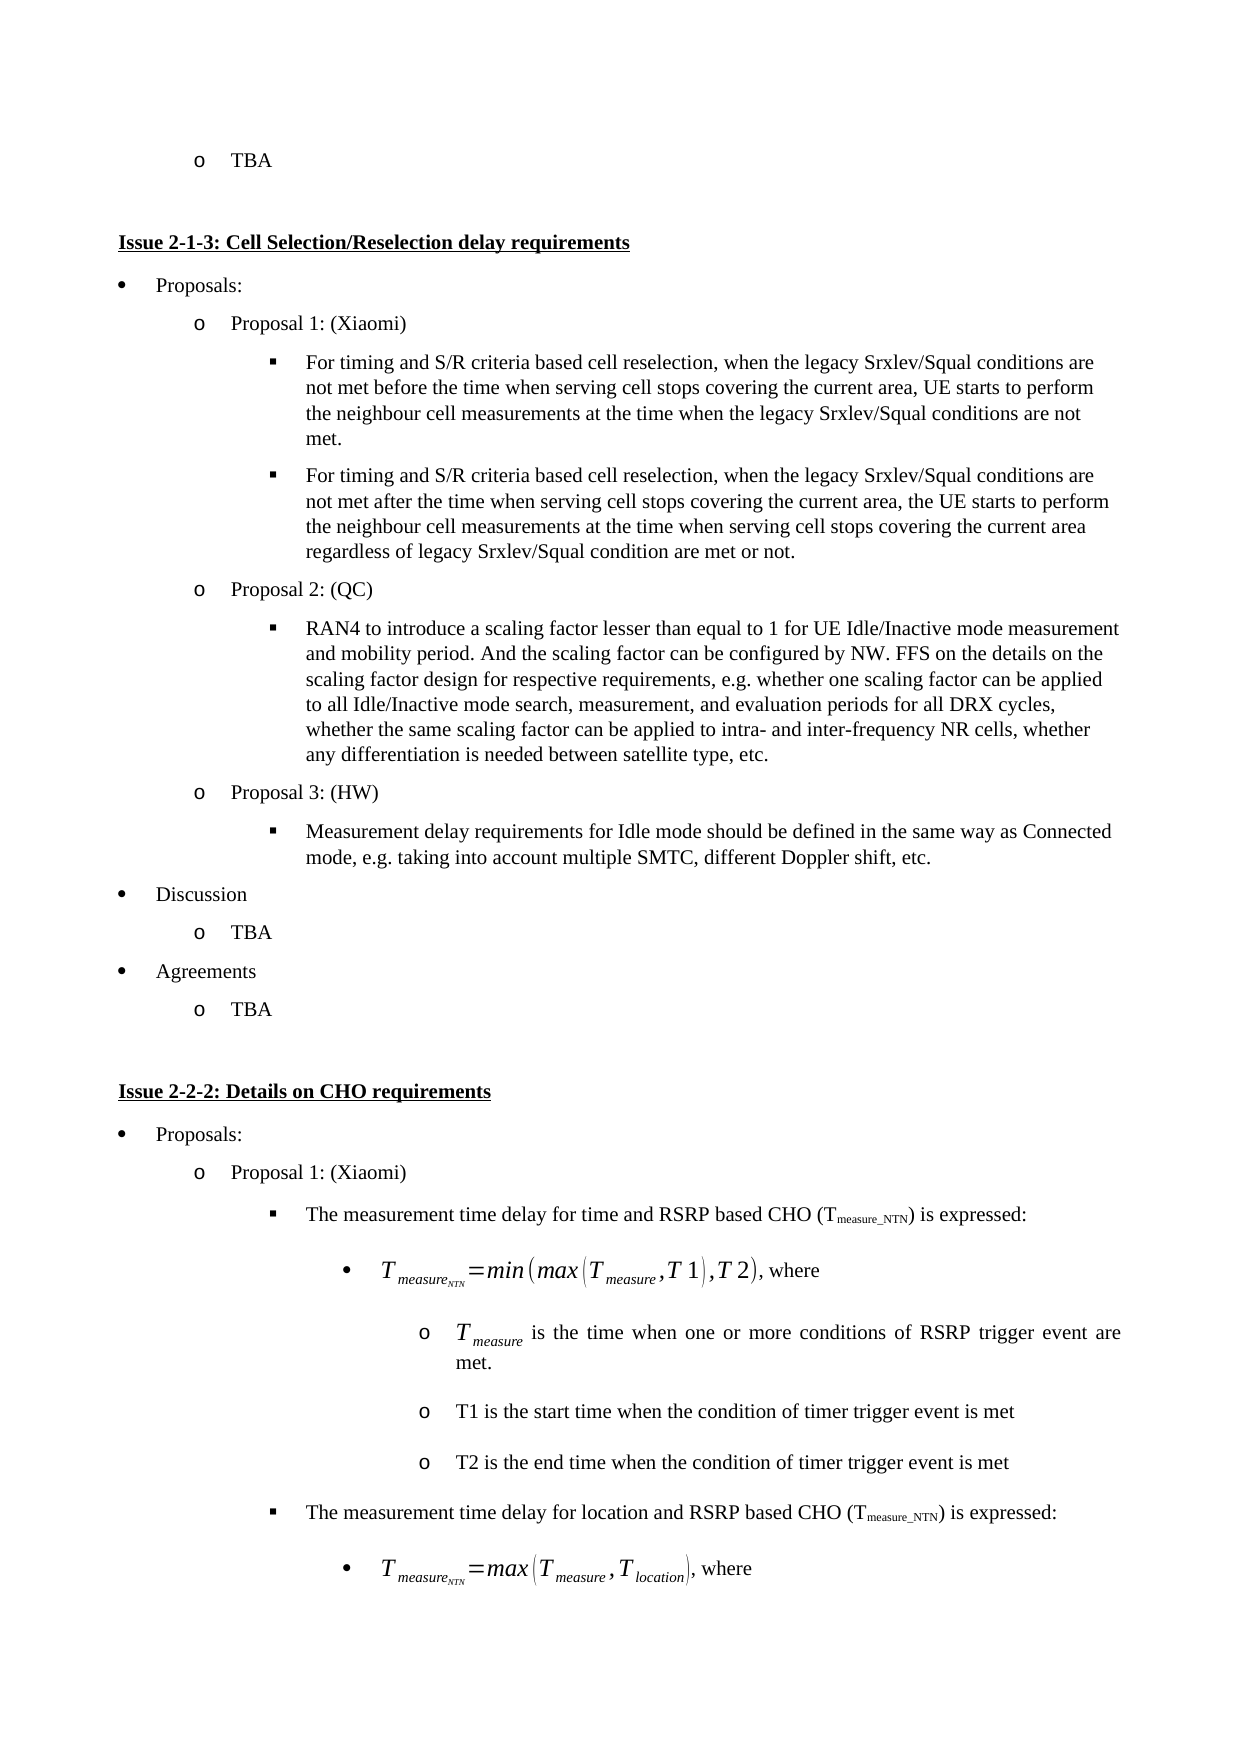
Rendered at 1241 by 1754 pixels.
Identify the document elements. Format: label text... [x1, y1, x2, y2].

list is the time when one or more conditions of RSRP trigger event are met. [418, 1318, 1122, 1374]
list The measurement time delay for location and RSRP based CHO (Tmeasure_NTN) is expressed: [268, 1500, 1122, 1524]
list Proposal 1: (Xiaomi) [193, 311, 1122, 336]
list T1 is the start time when the condition of timer trigger event is met [418, 1399, 1122, 1424]
list Measurement delay requirements for Idle mode should be defined in the same way as Connected mode, e.g. taking into account multiple SMTC, different Doppler shift, etc. [268, 819, 1122, 869]
list For timing and S/R criteria based cell reselection, when the legacy Srxlev/Squal conditions are not met after the time when serving cell stops covering the current area, the UE starts to perform the neighbour cell measurements at the time when serving cell stops covering the current area regardless of legacy Srxlev/Squal condition are met or not. [268, 463, 1122, 563]
list Proposal 1: (Xiaomi) [193, 1160, 1122, 1186]
list Proposal 3: (HW) [193, 780, 1122, 806]
list RAN4 to introduce a scaling factor lesser than equal to 1 for UE Idle/Inactive mode measurement and mobility period. And the scaling factor can be configured by NW. FFS on the details on the scaling factor design for respective requirements, e.g. whether one scaling factor can be applied to all Idle/Inactive mode search, measurement, and evaluation periods for all DRX cycles, whether the same scaling factor can be applied to intra- and inter-frequency NR cells, whether any differentiation is needed between satellite type, etc. [268, 616, 1122, 766]
list For timing and S/R criteria based cell reselection, when the legacy Srxlev/Squal conditions are not met before the time when serving cell stops covering the current area, UE starts to perform the neighbour cell measurements at the time when the legacy Srxlev/Squal conditions are not met. [268, 350, 1122, 450]
list The measurement time delay for time and RSRP based CHO (Tmeasure_NTN) is expressed: [268, 1202, 1122, 1226]
list TBA [193, 997, 1122, 1023]
list TBA [193, 148, 1122, 173]
list Proposal 2: (QC) [193, 577, 1122, 602]
list TBA [193, 920, 1122, 946]
list , where [343, 1553, 1122, 1588]
text Issue 2-1-3: Cell Selection/Reselection delay requirements [118, 230, 1122, 254]
list Agreements [118, 959, 1122, 983]
list Proposals: [118, 1122, 1122, 1146]
list , where [343, 1255, 1122, 1290]
list Proposals: [118, 273, 1122, 297]
list Discussion [118, 882, 1122, 906]
list T2 is the end time when the condition of timer trigger event is met [418, 1449, 1122, 1475]
text Issue 2-2-2: Details on CHO requirements [118, 1079, 1122, 1103]
